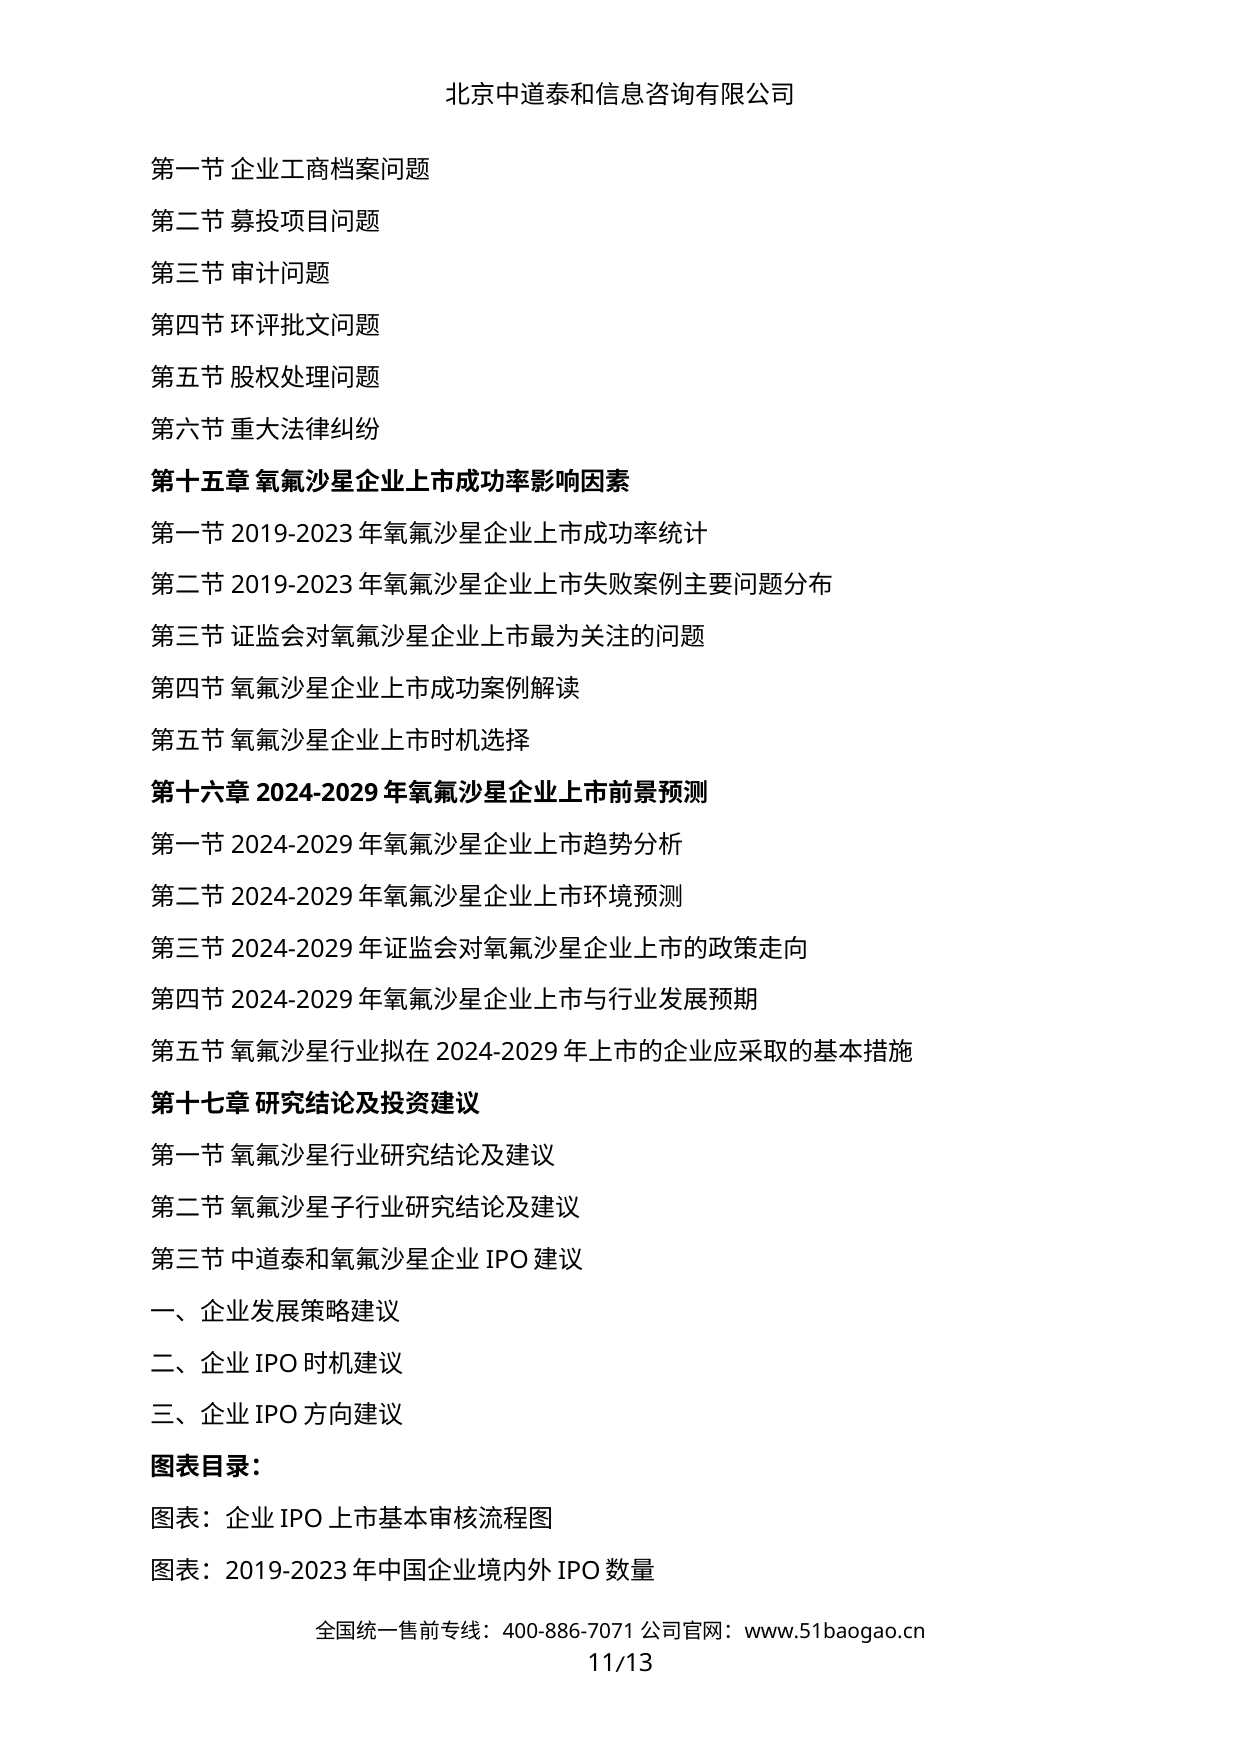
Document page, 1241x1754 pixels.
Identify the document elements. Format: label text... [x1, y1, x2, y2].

text 第三节 中道泰和氧氟沙星企业IPO建议 [150, 1239, 1090, 1276]
text 第十五章 氧氟沙星企业上市成功率影响因素 [150, 461, 1090, 497]
text 第一节 企业工商档案问题 [150, 150, 1090, 186]
text 图表目录： [150, 1447, 1090, 1483]
text 第一节 2019-2023年氧氟沙星企业上市成功率统计 [150, 513, 1090, 549]
text 图表：2019-2023年中国企业境内外IPO数量 [150, 1551, 1090, 1587]
text 图表：企业IPO上市基本审核流程图 [150, 1499, 1090, 1535]
text 第五节 氧氟沙星企业上市时机选择 [150, 721, 1090, 757]
text 第五节 股权处理问题 [150, 357, 1090, 394]
text 第三节 2024-2029年证监会对氧氟沙星企业上市的政策走向 [150, 928, 1090, 964]
text 第四节 2024-2029年氧氟沙星企业上市与行业发展预期 [150, 980, 1090, 1016]
text 第二节 募投项目问题 [150, 202, 1090, 238]
text 第十六章 2024-2029年氧氟沙星企业上市前景预测 [150, 772, 1090, 809]
text 三、企业IPO方向建议 [150, 1395, 1090, 1431]
text 一、企业发展策略建议 [150, 1291, 1090, 1327]
text 第五节 氧氟沙星行业拟在2024-2029年上市的企业应采取的基本措施 [150, 1032, 1090, 1068]
text 第一节 2024-2029年氧氟沙星企业上市趋势分析 [150, 824, 1090, 861]
text 第二节 2024-2029年氧氟沙星企业上市环境预测 [150, 876, 1090, 912]
text 第四节 氧氟沙星企业上市成功案例解读 [150, 669, 1090, 705]
text 第二节 氧氟沙星子行业研究结论及建议 [150, 1187, 1090, 1224]
text 第十七章 研究结论及投资建议 [150, 1084, 1090, 1120]
text 二、企业IPO时机建议 [150, 1343, 1090, 1379]
text 第四节 环评批文问题 [150, 306, 1090, 342]
text 第六节 重大法律纠纷 [150, 409, 1090, 446]
text 第二节 2019-2023年氧氟沙星企业上市失败案例主要问题分布 [150, 565, 1090, 601]
text 第一节 氧氟沙星行业研究结论及建议 [150, 1136, 1090, 1172]
text 第三节 证监会对氧氟沙星企业上市最为关注的问题 [150, 617, 1090, 653]
text 第三节 审计问题 [150, 254, 1090, 290]
